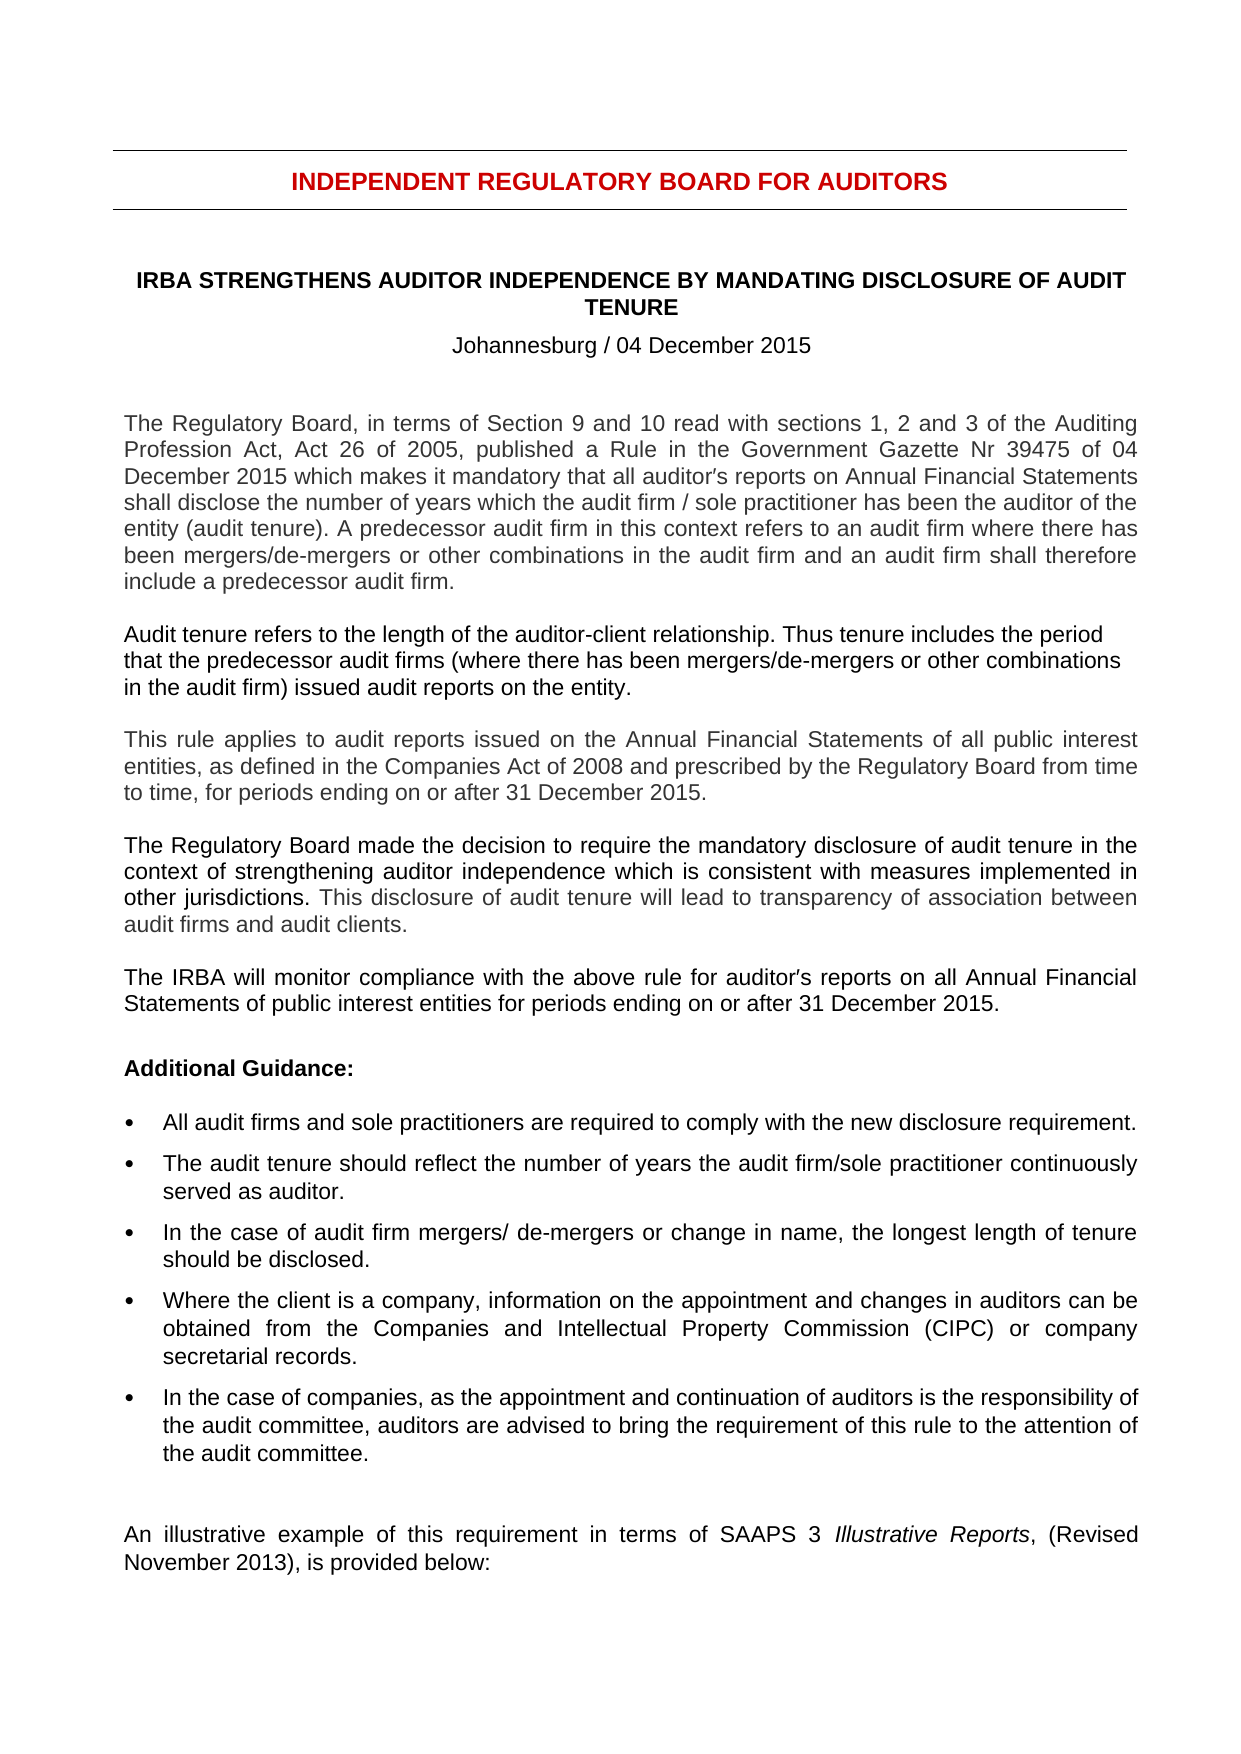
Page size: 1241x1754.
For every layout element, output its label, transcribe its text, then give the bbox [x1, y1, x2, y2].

table_header INDEPENDENT REGULATORY BOARD FOR AUDITORS [113, 151, 1127, 208]
table_header IRBA STRENGTHENS AUDITOR INDEPENDENCE BY MANDATING DISCLOSURE OF AUDIT TENURE Johannesburg / 04 December 2015 The Regulatory Board, in terms of Section 9 and 10 read with sections 1, 2 and 3 of the Auditing Profession Act, Act 26 of 2005, published a Rule in the Government Gazette Nr 39475 of 04 December 2015 which makes it mandatory that all auditor′s reports on Annual Financial Statements shall disclose the number of years which the audit firm / sole practitioner has been the auditor of the entity (audit tenure). A predecessor audit firm in this context refers to an audit firm where there has been mergers/de-mergers or other combinations in the audit firm and an audit firm shall therefore include a predecessor audit firm. Audit tenure refers to the length of the auditor-client relationship. Thus tenure includes the period that the predecessor audit firms (where there has been mergers/de-mergers or other combinations in the audit firm) issued audit reports on the entity. This rule applies to audit reports issued on the Annual Financial Statements of all public interest entities, as defined in the Companies Act of 2008 and prescribed by the Regulatory Board from time to time, for periods ending on or after 31 December 2015. The Regulatory Board made the decision to require the mandatory disclosure of audit tenure in the context of strengthening auditor independence which is consistent with measures implemented in other jurisdictions. This disclosure of audit tenure will lead to transparency of association between audit firms and audit clients. The IRBA will monitor compliance with the above rule for auditor′s reports on all Annual Financial Statements of public interest entities for periods ending on or after 31 December 2015. Additional Guidance: All audit firms and sole practitioners are required to comply with the new disclosure requirement. The audit tenure should reflect the number of years the audit firm/sole practitioner continuously served as auditor. In the case of audit firm mergers/ de-mergers or change in name, the longest length of tenure should be disclosed. Where the client is a company, information on the appointment and changes in auditors can be obtained from the Companies and Intellectual Property Commission (CIPC) or company secretarial records. In the case of companies, as the appointment and continuation of auditors is the responsibility of the audit committee, auditors are advised to bring the requirement of this rule to the attention of the audit committee. An illustrative example of this requirement in terms of SAAPS 3 Illustrative Reports, (Revised November 2013), is provided below: [113, 267, 1150, 1588]
